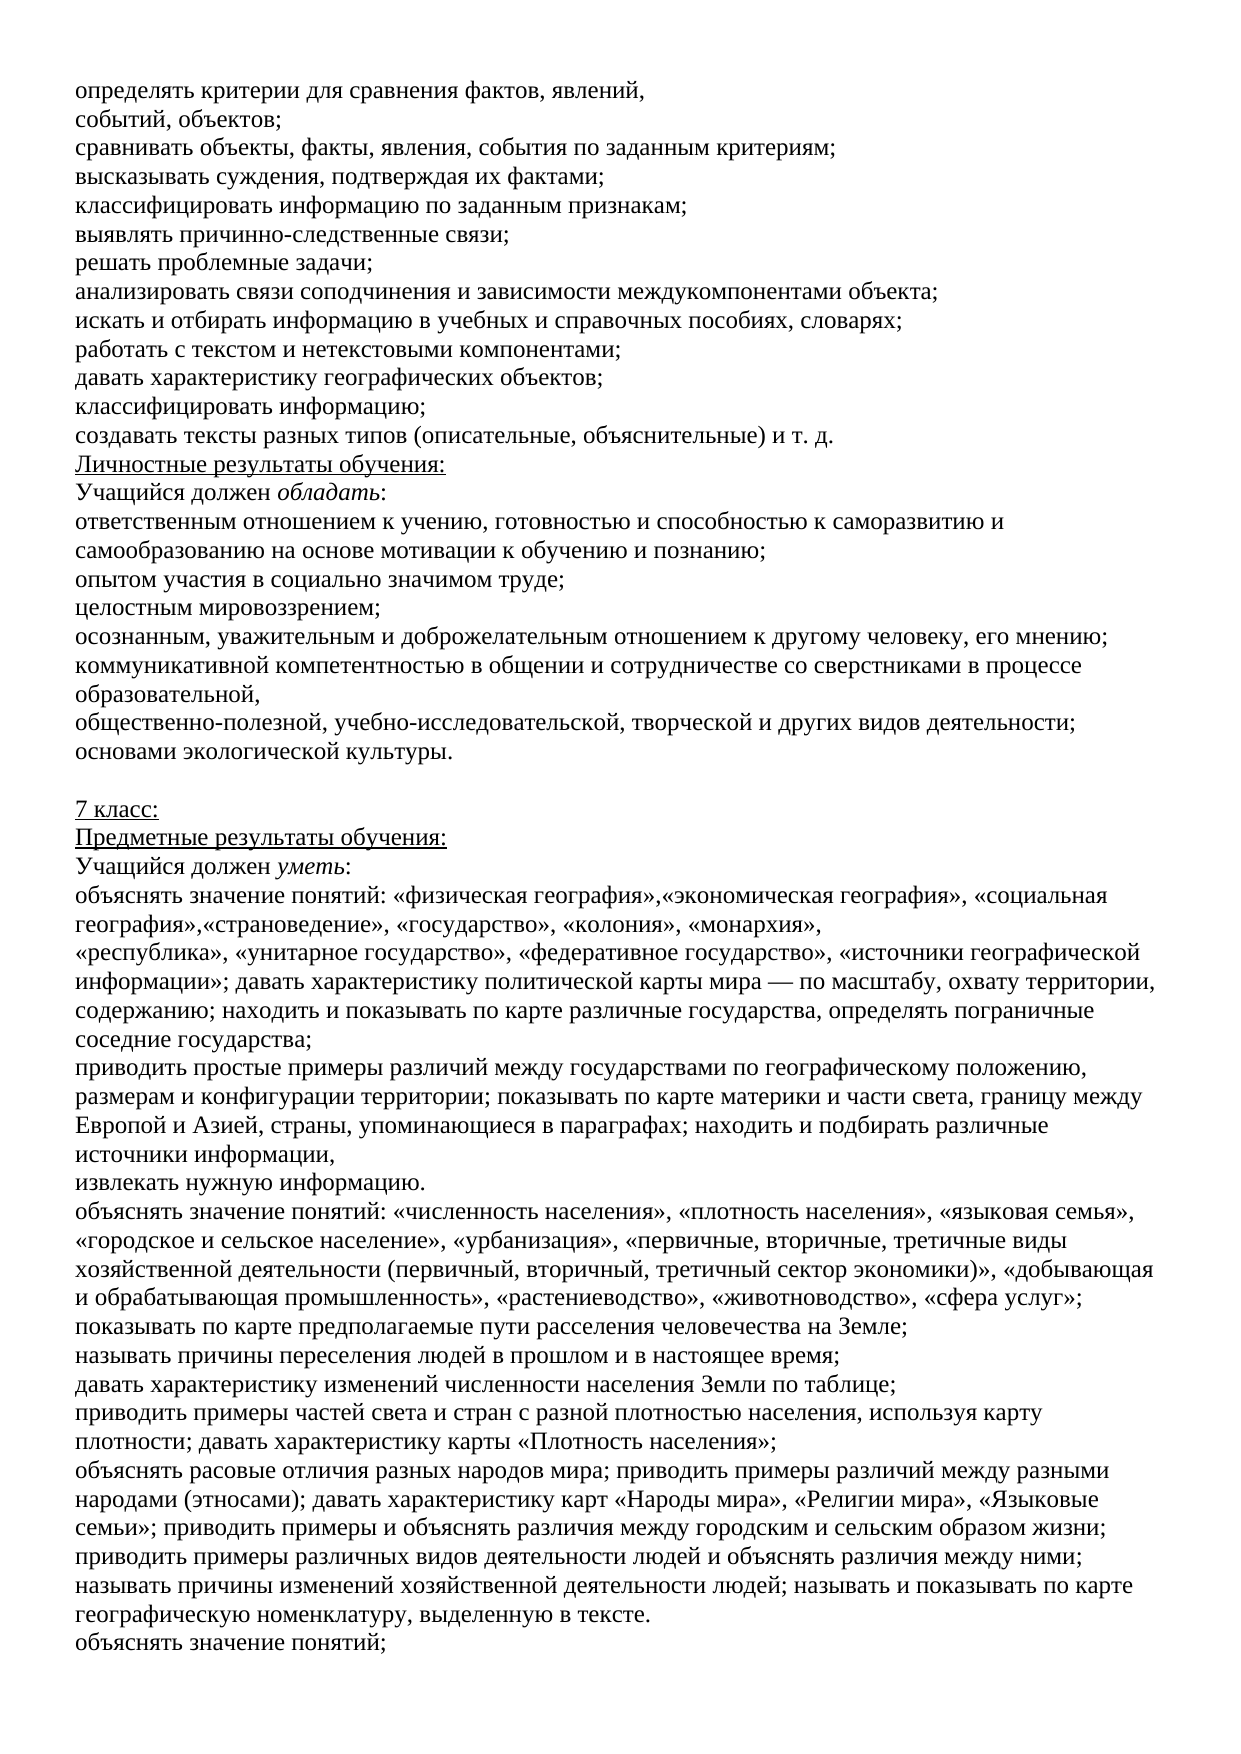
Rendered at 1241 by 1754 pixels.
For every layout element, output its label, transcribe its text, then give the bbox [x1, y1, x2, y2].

text Предметные результаты обучения: [75, 822, 1165, 851]
text осознанным, уважительным и доброжелательным отношением к другому человеку, его мнению; [75, 621, 1165, 650]
text создавать тексты разных типов (описательные, объяснительные) и т. д. [75, 420, 1165, 449]
text объяснять значение понятий: «физическая география»,«экономическая география», «социальная география»,«страноведение», «государство», «колония», «монархия», [75, 880, 1165, 937]
text Учащийся должен обладать: [75, 477, 1165, 506]
text приводить простые примеры различий между государствами по географическому положению, размерам и конфигурации территории; показывать по карте материки и части света, границу между Европой и Азией, страны, упоминающиеся в параграфах; находить и подбирать различные источники информации, [75, 1052, 1165, 1167]
text показывать по карте предполагаемые пути расселения человечества на Земле; [75, 1311, 1165, 1340]
text работать с текстом и нетекстовыми компонентами; [75, 334, 1165, 362]
text «республика», «унитарное государство», «федеративное государство», «источники географической информации»; давать характеристику политической карты мира — по масштабу, охвату территории, содержанию; находить и показывать по карте различные государства, определять пограничные соседние государства; [75, 937, 1165, 1052]
text объяснять значение понятий; [75, 1627, 1165, 1656]
text классифицировать информацию; [75, 391, 1165, 420]
text Личностные результаты обучения: [75, 449, 1165, 477]
text целостным мировоззрением; [75, 592, 1165, 621]
text давать характеристику изменений численности населения Земли по таблице; [75, 1369, 1165, 1397]
text 7 класс: [75, 794, 1165, 822]
text основами экологической культуры. [75, 736, 1165, 765]
text искать и отбирать информацию в учебных и справочных пособиях, словарях; [75, 305, 1165, 334]
text называть причины переселения людей в прошлом и в настоящее время; [75, 1340, 1165, 1369]
text объяснять значение понятий: «численность населения», «плотность населения», «языковая семья», «городское и сельское население», «урбанизация», «первичные, вторичные, третичные виды хозяйственной деятельности (первичный, вторичный, третичный сектор экономики)», «добывающая и обрабатывающая промышленность», «растениеводство», «животноводство», «сфера услуг»; [75, 1196, 1165, 1311]
text решать проблемные задачи; [75, 247, 1165, 276]
text ответственным отношением к учению, готовностью и способностью к саморазвитию и самообразованию на основе мотивации к обучению и познанию; [75, 506, 1165, 564]
text давать характеристику географических объектов; [75, 362, 1165, 391]
text извлекать нужную информацию. [75, 1167, 1165, 1196]
text выявлять причинно-следственные связи; [75, 219, 1165, 247]
text общественно-полезной, учебно-исследовательской, творческой и других видов деятельности; [75, 707, 1165, 736]
text объяснять расовые отличия разных народов мира; приводить примеры различий между разными народами (этносами); давать характеристику карт «Народы мира», «Религии мира», «Языковые семьи»; приводить примеры и объяснять различия между городским и сельским образом жизни; приводить примеры различных видов деятельности людей и объяснять различия между ними; называть причины изменений хозяйственной деятельности людей; называть и показывать по карте географическую номенклатуру, выделенную в тексте. [75, 1455, 1165, 1627]
text приводить примеры частей света и стран с разной плотностью населения, используя карту плотности; давать характеристику карты «Плотность населения»; [75, 1397, 1165, 1455]
text анализировать связи соподчинения и зависимости междукомпонентами объекта; [75, 276, 1165, 305]
text Учащийся должен уметь: [75, 851, 1165, 880]
text определять критерии для сравнения фактов, явлений, [75, 75, 1165, 104]
text классифицировать информацию по заданным признакам; [75, 190, 1165, 219]
text сравнивать объекты, факты, явления, события по заданным критериям; [75, 132, 1165, 161]
text высказывать суждения, подтверждая их фактами; [75, 161, 1165, 190]
text событий, объектов; [75, 104, 1165, 132]
text коммуникативной компетентностью в общении и сотрудничестве со сверстниками в процессе образовательной, [75, 650, 1165, 707]
text опытом участия в социально значимом труде; [75, 564, 1165, 592]
